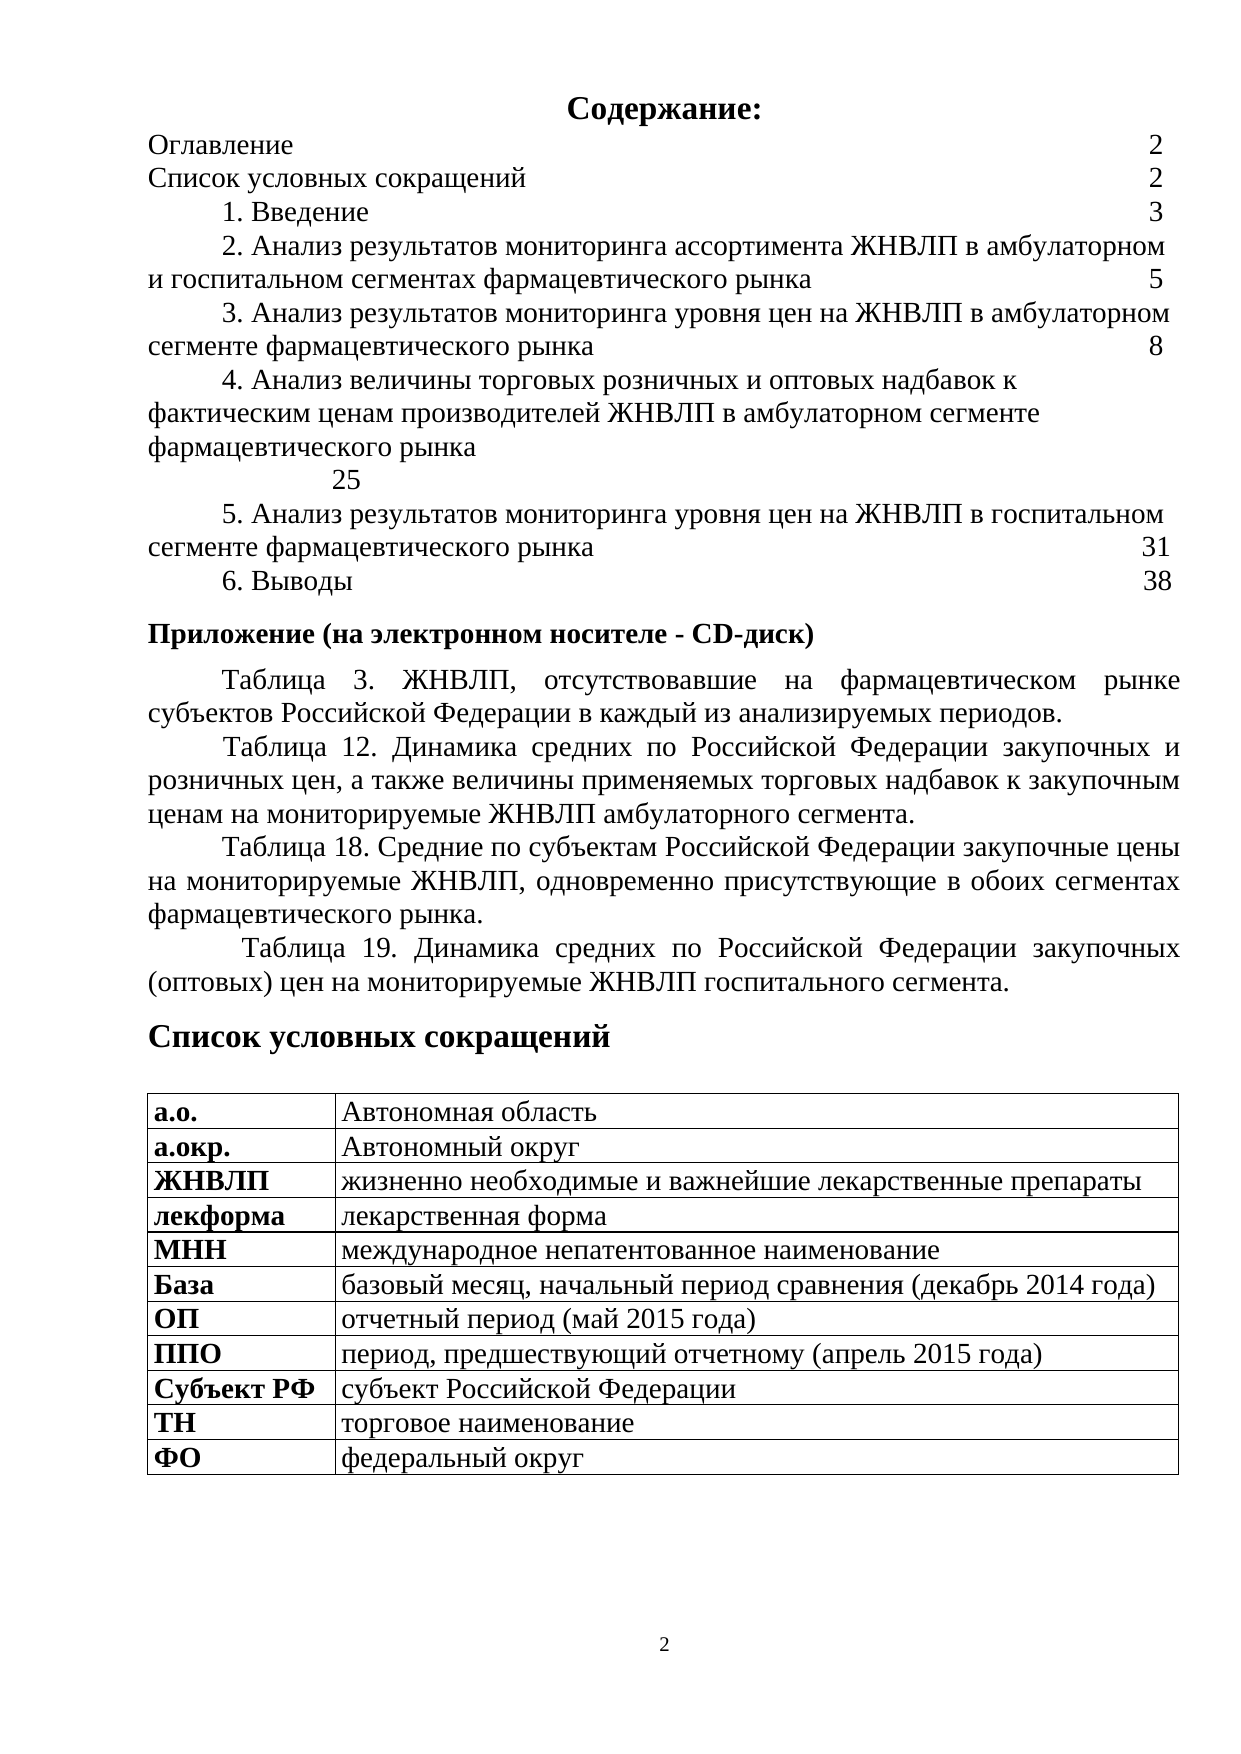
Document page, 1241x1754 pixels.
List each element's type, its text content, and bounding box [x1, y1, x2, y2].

text Таблица 3. ЖНВЛП, отсутствовавшие на фармацевтическом рынке субъектов Российской Федерации в каждый из анализируемых периодов. [148, 662, 1181, 729]
table_cell Субъект РФ [148, 1371, 335, 1404]
table_cell База [148, 1267, 335, 1301]
table_cell базовый месяц, начальный период сравнения (декабрь 2014 года) [336, 1267, 1178, 1301]
text Таблица 19. Динамика средних по Российской Федерации закупочных (оптовых) цен на мониторируемые ЖНВЛП госпитального сегмента. [148, 930, 1181, 997]
text Оглавление 2 [148, 127, 1181, 161]
table_cell ППО [148, 1336, 335, 1370]
table_cell отчетный период (май 2015 года) [336, 1302, 1178, 1335]
table_cell ФО [148, 1440, 335, 1473]
text Список условных сокращений [148, 1016, 1181, 1055]
table_cell ЖНВЛП [148, 1163, 335, 1197]
table_cell МНН [148, 1233, 335, 1266]
text Список условных сокращений 2 [148, 161, 1181, 194]
text Приложение (на электронном носителе - CD-диск) [148, 616, 1181, 649]
text сегменте фармацевтического рынка 31 [148, 529, 1181, 563]
table_header Автономная область [336, 1094, 1178, 1128]
text Содержание: [148, 89, 1181, 127]
table_cell а.окр. [148, 1129, 335, 1162]
text 4. Анализ величины торговых розничных и оптовых надбавок к фактическим ценам производителей ЖНВЛП в амбулаторном сегменте фармацевтического рынка 25 [148, 362, 1181, 496]
text 3. Анализ результатов мониторинга уровня цен на ЖНВЛП в амбулаторном [148, 295, 1181, 328]
table_cell Автономный округ [336, 1129, 1178, 1162]
text 6. Выводы 38 [148, 563, 1181, 597]
table_cell период, предшествующий отчетному (апрель 2015 года) [336, 1336, 1178, 1370]
table_cell федеральный округ [336, 1440, 1178, 1473]
table_cell торговое наименование [336, 1405, 1178, 1439]
table_cell лекформа [148, 1198, 335, 1231]
table_cell лекарственная форма [336, 1198, 1178, 1231]
text Таблица 12. Динамика средних по Российской Федерации закупочных и розничных цен, а также величины применяемых торговых надбавок к закупочным ценам на мониторируемые ЖНВЛП амбулаторного сегмента. [148, 729, 1181, 829]
text сегменте фармацевтического рынка 8 [148, 328, 1181, 362]
table_cell международное непатентованное наименование [336, 1233, 1178, 1266]
text Таблица 18. Средние по субъектам Российской Федерации закупочные цены на мониторируемые ЖНВЛП, одновременно присутствующие в обоих сегментах фармацевтического рынка. [148, 829, 1181, 930]
text 5. Анализ результатов мониторинга уровня цен на ЖНВЛП в госпитальном [148, 496, 1181, 529]
table_cell жизненно необходимые и важнейшие лекарственные препараты [336, 1163, 1178, 1197]
text 1. Введение 3 [148, 194, 1181, 228]
text 2. Анализ результатов мониторинга ассортимента ЖНВЛП в амбулаторном и госпитальном сегментах фармацевтического рынка 5 [148, 228, 1181, 295]
table_header а.о. [148, 1094, 335, 1128]
table_cell ОП [148, 1302, 335, 1335]
table_cell ТН [148, 1405, 335, 1439]
table_cell субъект Российской Федерации [336, 1371, 1178, 1404]
